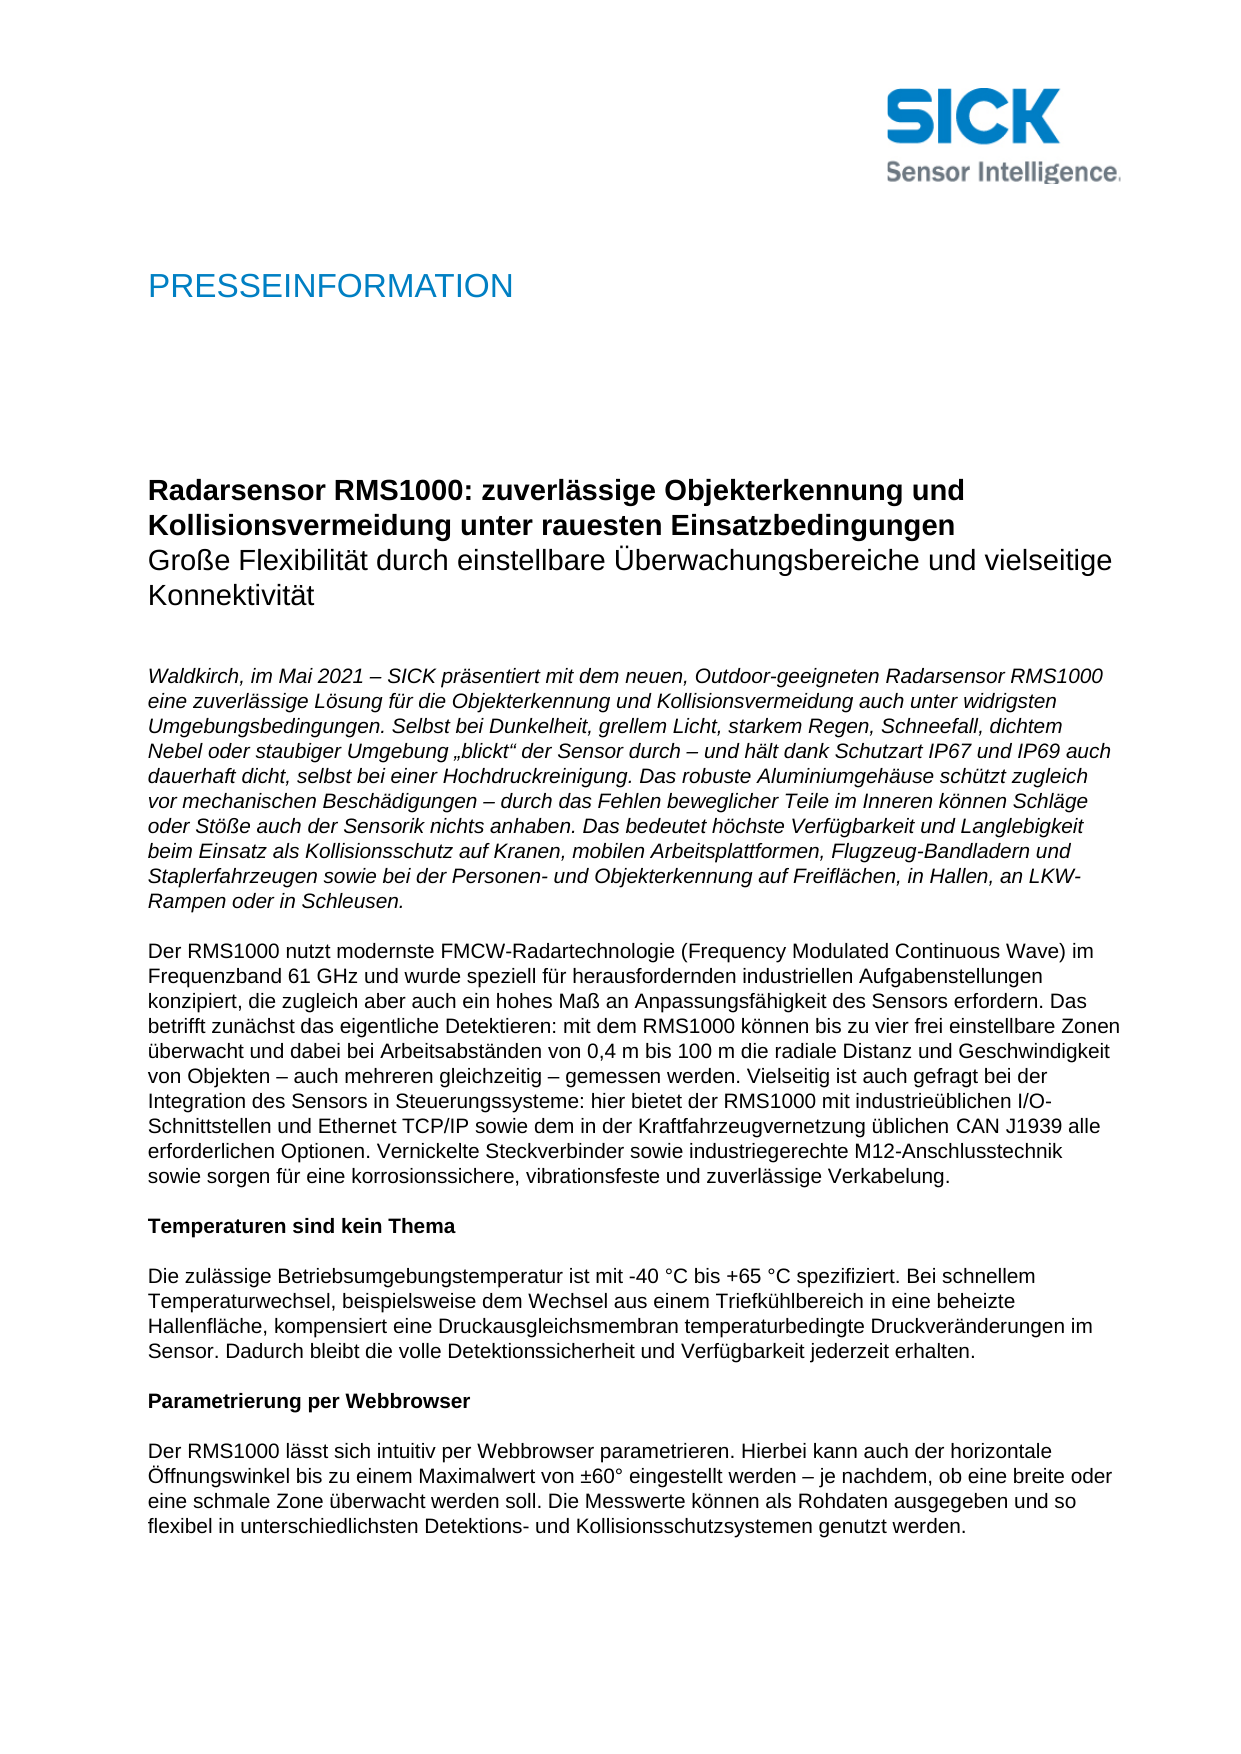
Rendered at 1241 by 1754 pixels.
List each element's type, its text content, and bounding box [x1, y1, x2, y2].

subtitle Große Flexibilität durch einstellbare Überwachungsbereiche und vielseitige Konnektivität [148, 543, 1122, 613]
text Parametrierung per Webbrowser [148, 1388, 1122, 1413]
text Die zulässige Betriebsumgebungstemperatur ist mit -40 °C bis +65 °C spezifiziert. Bei schnellem Temperaturwechsel, beispielsweise dem Wechsel aus einem Triefkühlbereich in eine beheizte Hallenfläche, kompensiert eine Druckausgleichsmembran temperaturbedingte Druckveränderungen im Sensor. Dadurch bleibt die volle Detektionssicherheit und Verfügbarkeit jederzeit erhalten. [148, 1263, 1122, 1363]
text Waldkirch, im Mai 2021 – SICK präsentiert mit dem neuen, Outdoor-geeigneten Radarsensor RMS1000 eine zuverlässige Lösung für die Objekterkennung und Kollisionsvermeidung auch unter widrigsten Umgebungsbedingungen. Selbst bei Dunkelheit, grellem Licht, starkem Regen, Schneefall, dichtem Nebel oder staubiger Umgebung „blickt“ der Sensor durch – und hält dank Schutzart IP67 und IP69 auch dauerhaft dicht, selbst bei einer Hochdruckreinigung. Das robuste Aluminiumgehäuse schützt zugleich vor mechanischen Beschädigungen – durch das Fehlen beweglicher Teile im Inneren können Schläge oder Stöße auch der Sensorik nichts anhaben. Das bedeutet höchste Verfügbarkeit und Langlebigkeit beim Einsatz als Kollisionsschutz auf Kranen, mobilen Arbeitsplattformen, Flugzeug-Bandladern und Staplerfahrzeugen sowie bei der Personen- und Objekterkennung auf Freiflächen, in Hallen, an LKW-Rampen oder in Schleusen. [148, 663, 1122, 913]
picture [886, 88, 1120, 183]
text Temperaturen sind kein Thema [148, 1213, 1122, 1238]
text Der RMS1000 nutzt modernste FMCW-Radartechnologie (Frequency Modulated Continuous Wave) im Frequenzband 61 GHz und wurde speziell für herausfordernden industriellen Aufgabenstellungen konzipiert, die zugleich aber auch ein hohes Maß an Anpassungsfähigkeit des Sensors erfordern. Das betrifft zunächst das eigentliche Detektieren: mit dem RMS1000 können bis zu vier frei einstellbare Zonen überwacht und dabei bei Arbeitsabständen von 0,4 m bis 100 m die radiale Distanz und Geschwindigkeit von Objekten – auch mehreren gleichzeitig – gemessen werden. Vielseitig ist auch gefragt bei der Integration des Sensors in Steuerungssysteme: hier bietet der RMS1000 mit industrieüblichen I/O-Schnittstellen und Ethernet TCP/IP sowie dem in der Kraftfahrzeugvernetzung üblichen CAN J1939 alle erforderlichen Optionen. Vernickelte Steckverbinder sowie industriegerechte M12-Anschlusstechnik sowie sorgen für eine korrosionssichere, vibrationsfeste und zuverlässige Verkabelung. [148, 938, 1122, 1188]
subtitle Radarsensor RMS1000: zuverlässige Objekterkennung und Kollisionsvermeidung unter rauesten Einsatzbedingungen [148, 266, 1122, 543]
text Der RMS1000 lässt sich intuitiv per Webbrowser parametrieren. Hierbei kann auch der horizontale Öffnungswinkel bis zu einem Maximalwert von ±60° eingestellt werden – je nachdem, ob eine breite oder eine schmale Zone überwacht werden soll. Die Messwerte können als Rohdaten ausgegeben und so flexibel in unterschiedlichsten Detektions- und Kollisionsschutzsystemen genutzt werden. [148, 1438, 1122, 1538]
